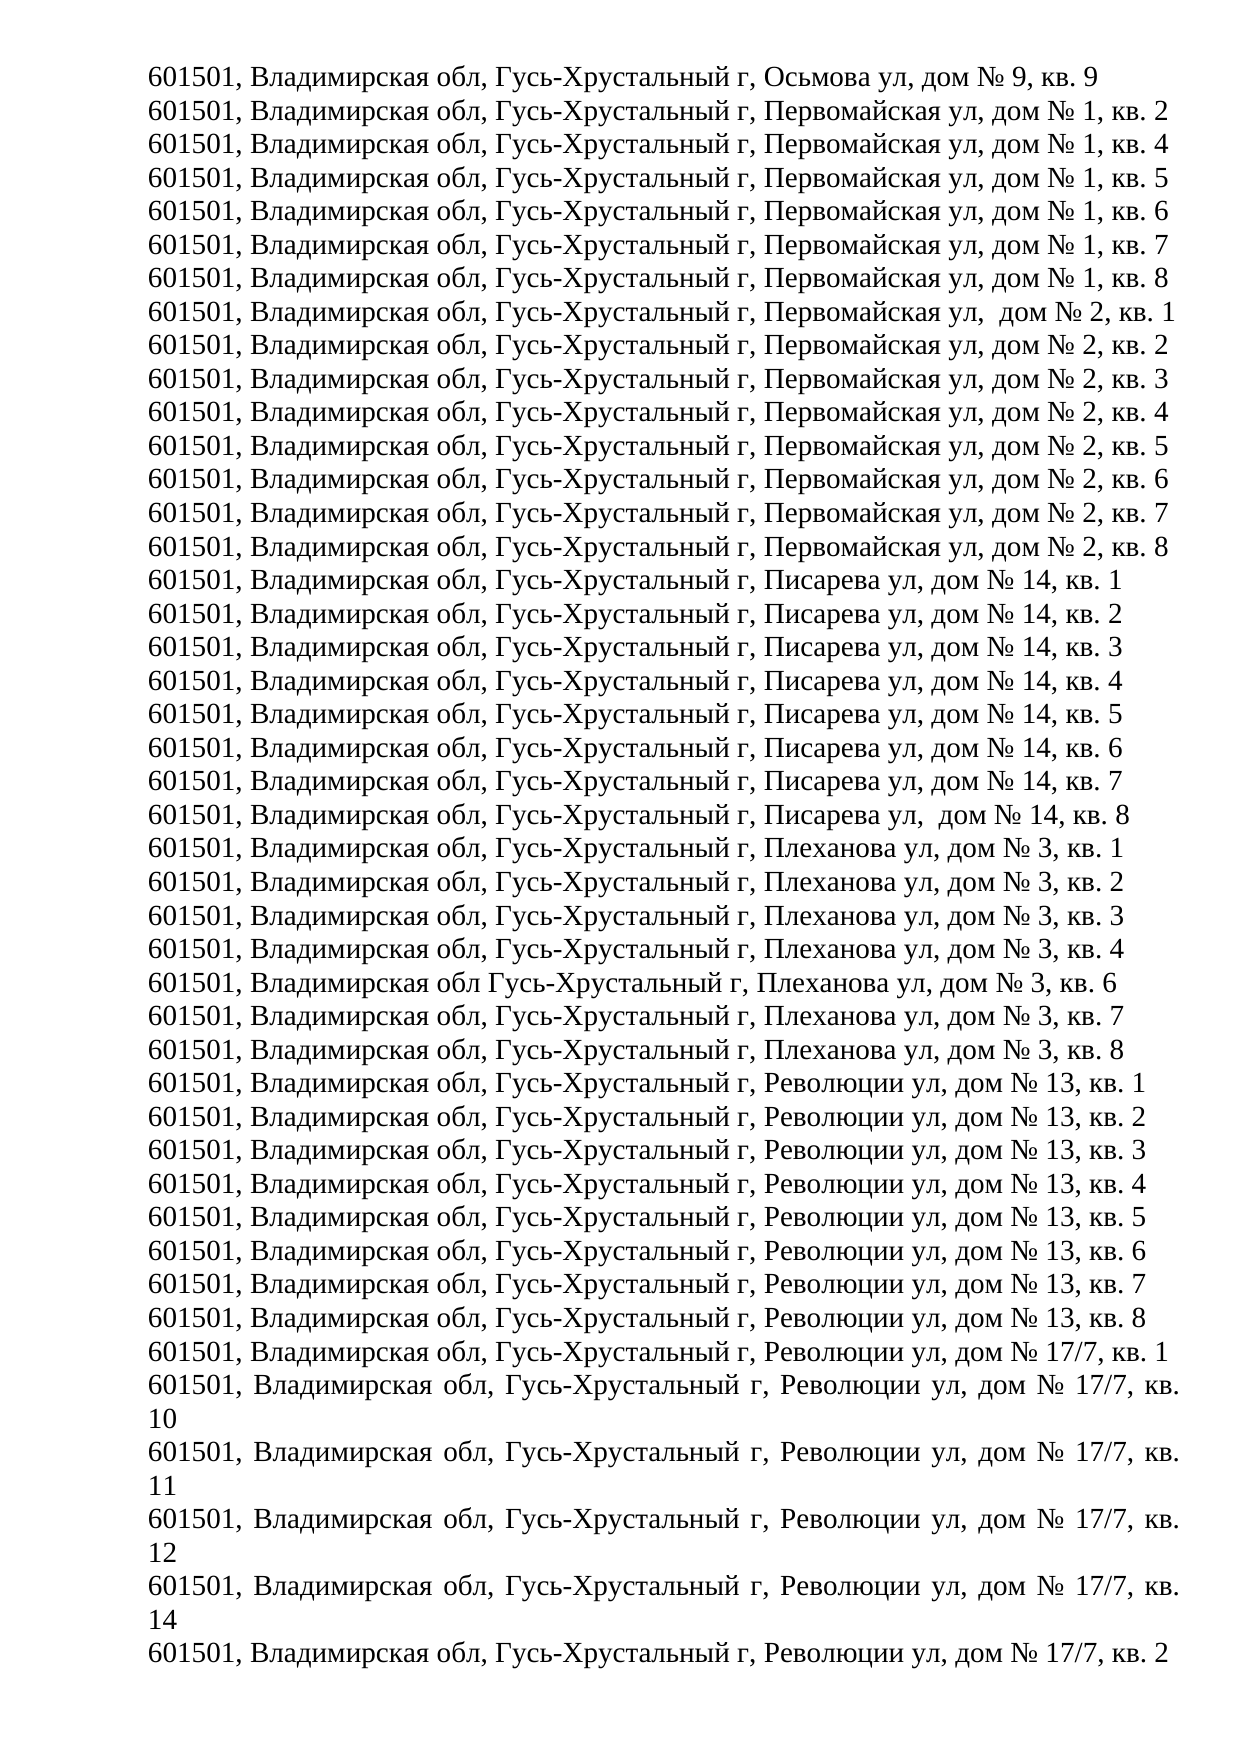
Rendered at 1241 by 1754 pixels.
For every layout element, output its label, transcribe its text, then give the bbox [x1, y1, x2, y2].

text 601501, Владимирская обл, Гусь-Хрустальный г, Плеханова ул, дом № 3, кв. 4 [148, 931, 1181, 965]
text 601501, Владимирская обл, Гусь-Хрустальный г, Первомайская ул, дом № 1, кв. 4 [148, 126, 1181, 160]
text 601501, Владимирская обл, Гусь-Хрустальный г, Революции ул, дом № 13, кв. 2 [148, 1099, 1181, 1132]
text 601501, Владимирская обл, Гусь-Хрустальный г, Писарева ул, дом № 14, кв. 8 [148, 797, 1181, 831]
text 601501, Владимирская обл, Гусь-Хрустальный г, Писарева ул, дом № 14, кв. 4 [148, 663, 1181, 696]
text 601501, Владимирская обл, Гусь-Хрустальный г, Первомайская ул, дом № 2, кв. 6 [148, 462, 1181, 495]
text 601501, Владимирская обл Гусь-Хрустальный г, Плеханова ул, дом № 3, кв. 6 [148, 965, 1181, 998]
text 601501, Владимирская обл, Гусь-Хрустальный г, Писарева ул, дом № 14, кв. 3 [148, 629, 1181, 663]
text 601501, Владимирская обл, Гусь-Хрустальный г, Революции ул, дом № 13, кв. 6 [148, 1233, 1181, 1267]
text 601501, Владимирская обл, Гусь-Хрустальный г, Революции ул, дом № 13, кв. 7 [148, 1267, 1181, 1300]
text 601501, Владимирская обл, Гусь-Хрустальный г, Первомайская ул, дом № 2, кв. 5 [148, 428, 1181, 462]
text 601501, Владимирская обл, Гусь-Хрустальный г, Осьмова ул, дом № 9, кв. 9 [148, 59, 1181, 93]
text 601501, Владимирская обл, Гусь-Хрустальный г, Плеханова ул, дом № 3, кв. 7 [148, 998, 1181, 1032]
text 601501, Владимирская обл, Гусь-Хрустальный г, Первомайская ул, дом № 2, кв. 1 [148, 294, 1181, 327]
text 601501, Владимирская обл, Гусь-Хрустальный г, Плеханова ул, дом № 3, кв. 1 [148, 831, 1181, 864]
text 601501, Владимирская обл, Гусь-Хрустальный г, Революции ул, дом № 17/7, кв. 10 [148, 1367, 1181, 1434]
text 601501, Владимирская обл, Гусь-Хрустальный г, Плеханова ул, дом № 3, кв. 8 [148, 1032, 1181, 1065]
text 601501, Владимирская обл, Гусь-Хрустальный г, Писарева ул, дом № 14, кв. 1 [148, 562, 1181, 596]
text 601501, Владимирская обл, Гусь-Хрустальный г, Первомайская ул, дом № 1, кв. 7 [148, 227, 1181, 260]
text 601501, Владимирская обл, Гусь-Хрустальный г, Революции ул, дом № 17/7, кв. 11 [148, 1434, 1181, 1501]
text 601501, Владимирская обл, Гусь-Хрустальный г, Революции ул, дом № 13, кв. 3 [148, 1132, 1181, 1166]
text 601501, Владимирская обл, Гусь-Хрустальный г, Первомайская ул, дом № 1, кв. 6 [148, 193, 1181, 227]
text 601501, Владимирская обл, Гусь-Хрустальный г, Плеханова ул, дом № 3, кв. 3 [148, 898, 1181, 931]
text 601501, Владимирская обл, Гусь-Хрустальный г, Первомайская ул, дом № 2, кв. 7 [148, 495, 1181, 529]
text 601501, Владимирская обл, Гусь-Хрустальный г, Писарева ул, дом № 14, кв. 6 [148, 730, 1181, 763]
text 601501, Владимирская обл, Гусь-Хрустальный г, Первомайская ул, дом № 2, кв. 3 [148, 361, 1181, 394]
text 601501, Владимирская обл, Гусь-Хрустальный г, Революции ул, дом № 17/7, кв. 1 [148, 1334, 1181, 1367]
text 601501, Владимирская обл, Гусь-Хрустальный г, Первомайская ул, дом № 1, кв. 2 [148, 93, 1181, 126]
text 601501, Владимирская обл, Гусь-Хрустальный г, Революции ул, дом № 17/7, кв. 2 [148, 1636, 1181, 1669]
text 601501, Владимирская обл, Гусь-Хрустальный г, Писарева ул, дом № 14, кв. 5 [148, 696, 1181, 730]
text 601501, Владимирская обл, Гусь-Хрустальный г, Революции ул, дом № 17/7, кв. 14 [148, 1568, 1181, 1636]
text 601501, Владимирская обл, Гусь-Хрустальный г, Писарева ул, дом № 14, кв. 2 [148, 596, 1181, 629]
text 601501, Владимирская обл, Гусь-Хрустальный г, Революции ул, дом № 13, кв. 4 [148, 1166, 1181, 1199]
text 601501, Владимирская обл, Гусь-Хрустальный г, Первомайская ул, дом № 2, кв. 2 [148, 327, 1181, 361]
text 601501, Владимирская обл, Гусь-Хрустальный г, Революции ул, дом № 13, кв. 8 [148, 1300, 1181, 1334]
text 601501, Владимирская обл, Гусь-Хрустальный г, Первомайская ул, дом № 1, кв. 5 [148, 160, 1181, 193]
text 601501, Владимирская обл, Гусь-Хрустальный г, Плеханова ул, дом № 3, кв. 2 [148, 864, 1181, 898]
text 601501, Владимирская обл, Гусь-Хрустальный г, Писарева ул, дом № 14, кв. 7 [148, 763, 1181, 797]
text 601501, Владимирская обл, Гусь-Хрустальный г, Первомайская ул, дом № 2, кв. 8 [148, 529, 1181, 562]
text 601501, Владимирская обл, Гусь-Хрустальный г, Революции ул, дом № 13, кв. 5 [148, 1199, 1181, 1233]
text 601501, Владимирская обл, Гусь-Хрустальный г, Революции ул, дом № 17/7, кв. 12 [148, 1501, 1181, 1568]
text 601501, Владимирская обл, Гусь-Хрустальный г, Революции ул, дом № 13, кв. 1 [148, 1065, 1181, 1099]
text 601501, Владимирская обл, Гусь-Хрустальный г, Первомайская ул, дом № 2, кв. 4 [148, 394, 1181, 428]
text 601501, Владимирская обл, Гусь-Хрустальный г, Первомайская ул, дом № 1, кв. 8 [148, 260, 1181, 294]
